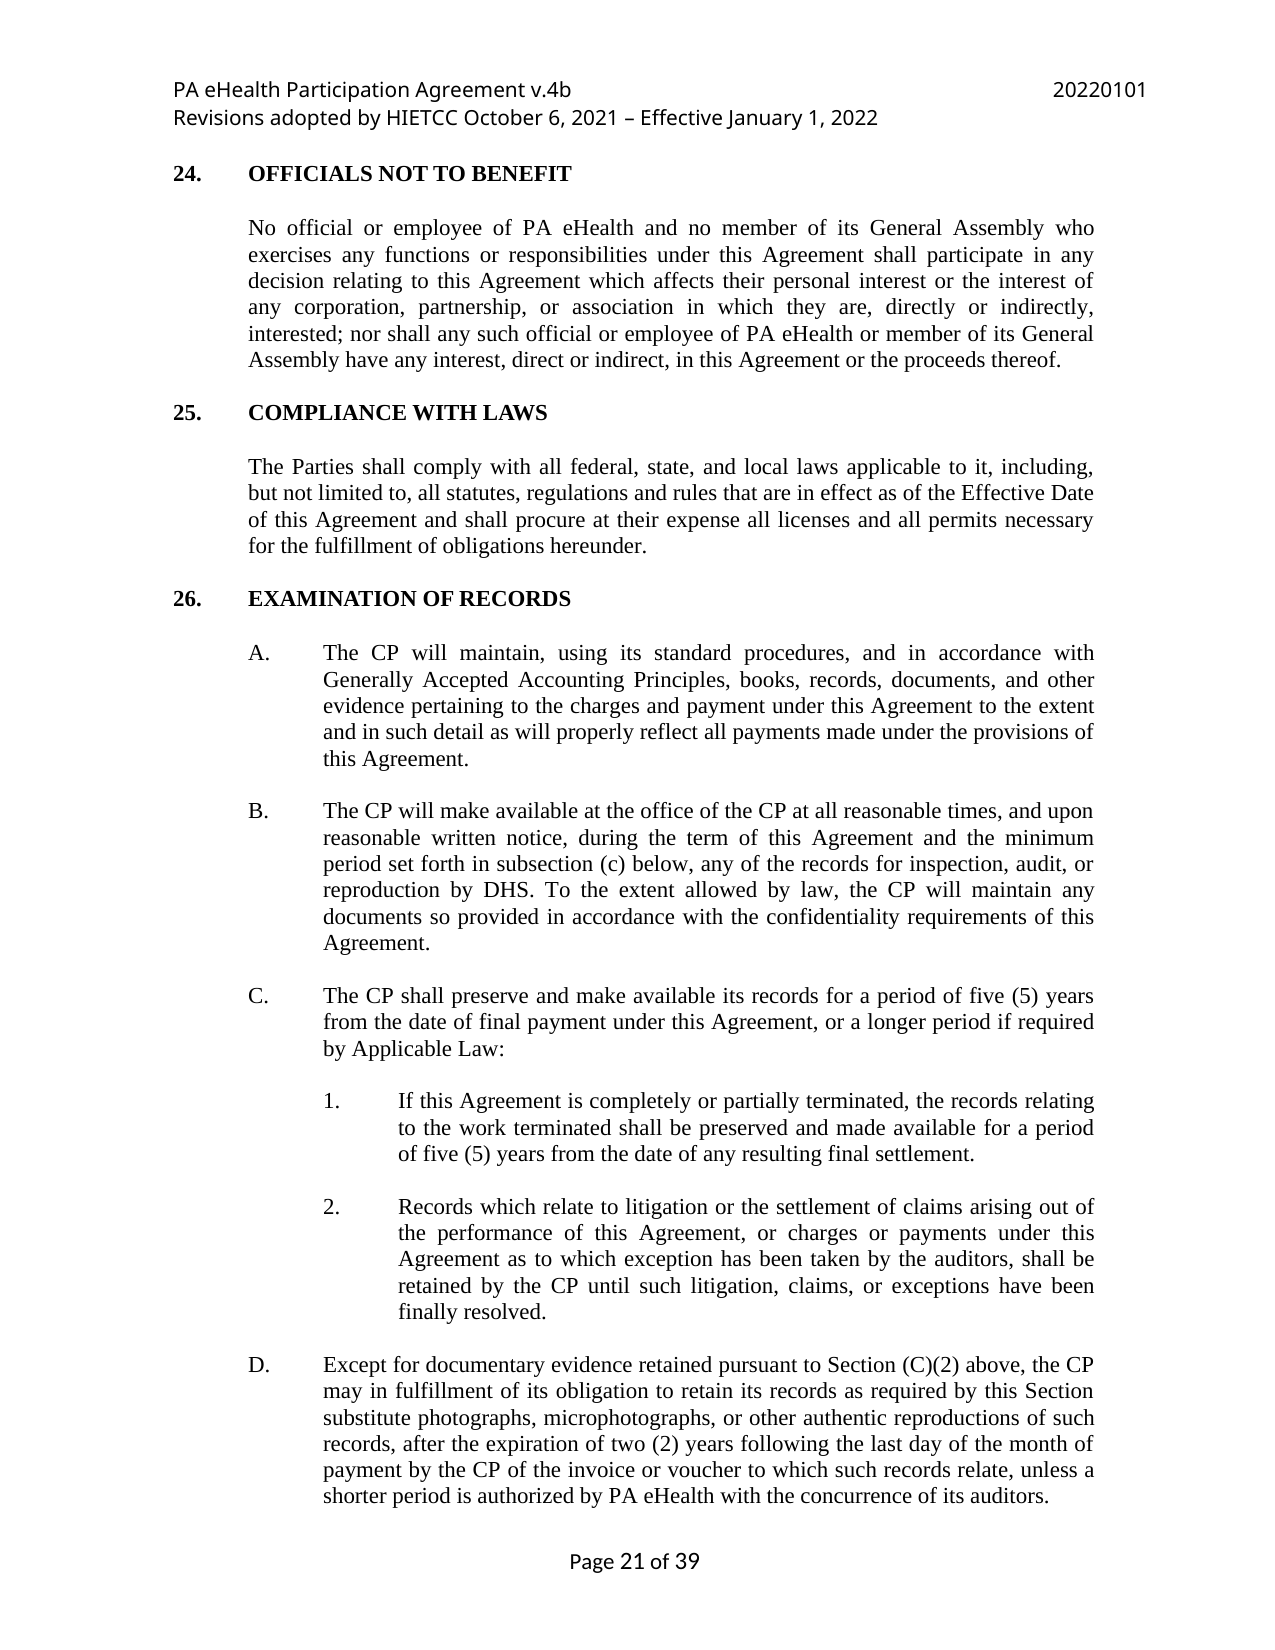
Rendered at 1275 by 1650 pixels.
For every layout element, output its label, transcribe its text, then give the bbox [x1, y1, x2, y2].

list The CP will make available at the office of the CP at all reasonable times, and upon reasonable written notice, during the term of this Agreement and the minimum period set forth in subsection (c) below, any of the records for inspection, audit, or reproduction by DHS. To the extent allowed by law, the CP will maintain any documents so provided in accordance with the confidentiality requirements of this Agreement. [248, 797, 1096, 956]
text No official or employee of PA eHealth and no member of its General Assembly who exercises any functions or responsibilities under this Agreement shall participate in any decision relating to this Agreement which affects their personal interest or the interest of any corporation, partnership, or association in which they are, directly or indirectly, interested; nor shall any such official or employee of PA eHealth or member of its General Assembly have any interest, direct or indirect, in this Agreement or the proceeds thereof. [248, 214, 1096, 372]
subtitle 24. OFFICIALS NOT TO BENEFIT [173, 160, 1096, 186]
list The CP will maintain, using its standard procedures, and in accordance with Generally Accepted Accounting Principles, books, records, documents, and other evidence pertaining to the charges and payment under this Agreement to the extent and in such detail as will properly reflect all payments made under the provisions of this Agreement. [248, 639, 1096, 771]
list If this Agreement is completely or partially terminated, the records relating to the work terminated shall be preserved and made available for a period of five (5) years from the date of any resulting final settlement. [323, 1087, 1096, 1166]
list Except for documentary evidence retained pursuant to Section (C)(2) above, the CP may in fulfillment of its obligation to retain its records as required by this Section substitute photographs, microphotographs, or other authentic reproductions of such records, after the expiration of two (2) years following the last day of the month of payment by the CP of the invoice or voucher to which such records relate, unless a shorter period is authorized by PA eHealth with the concurrence of its auditors. [248, 1351, 1096, 1509]
list Records which relate to litigation or the settlement of claims arising out of the performance of this Agreement, or charges or payments under this Agreement as to which exception has been taken by the auditors, shall be retained by the CP until such litigation, claims, or exceptions have been finally resolved. [323, 1193, 1096, 1324]
text The Parties shall comply with all federal, state, and local laws applicable to it, including, but not limited to, all statutes, regulations and rules that are in effect as of the Effective Date of this Agreement and shall procure at their expense all licenses and all permits necessary for the fulfillment of obligations hereunder. [248, 453, 1096, 558]
list The CP shall preserve and make available its records for a period of five (5) years from the date of final payment under this Agreement, or a longer period if required by Applicable Law: [248, 982, 1096, 1061]
subtitle 26. EXAMINATION OF RECORDS [173, 585, 1096, 611]
subtitle 25. COMPLIANCE WITH LAWS [173, 399, 1096, 425]
